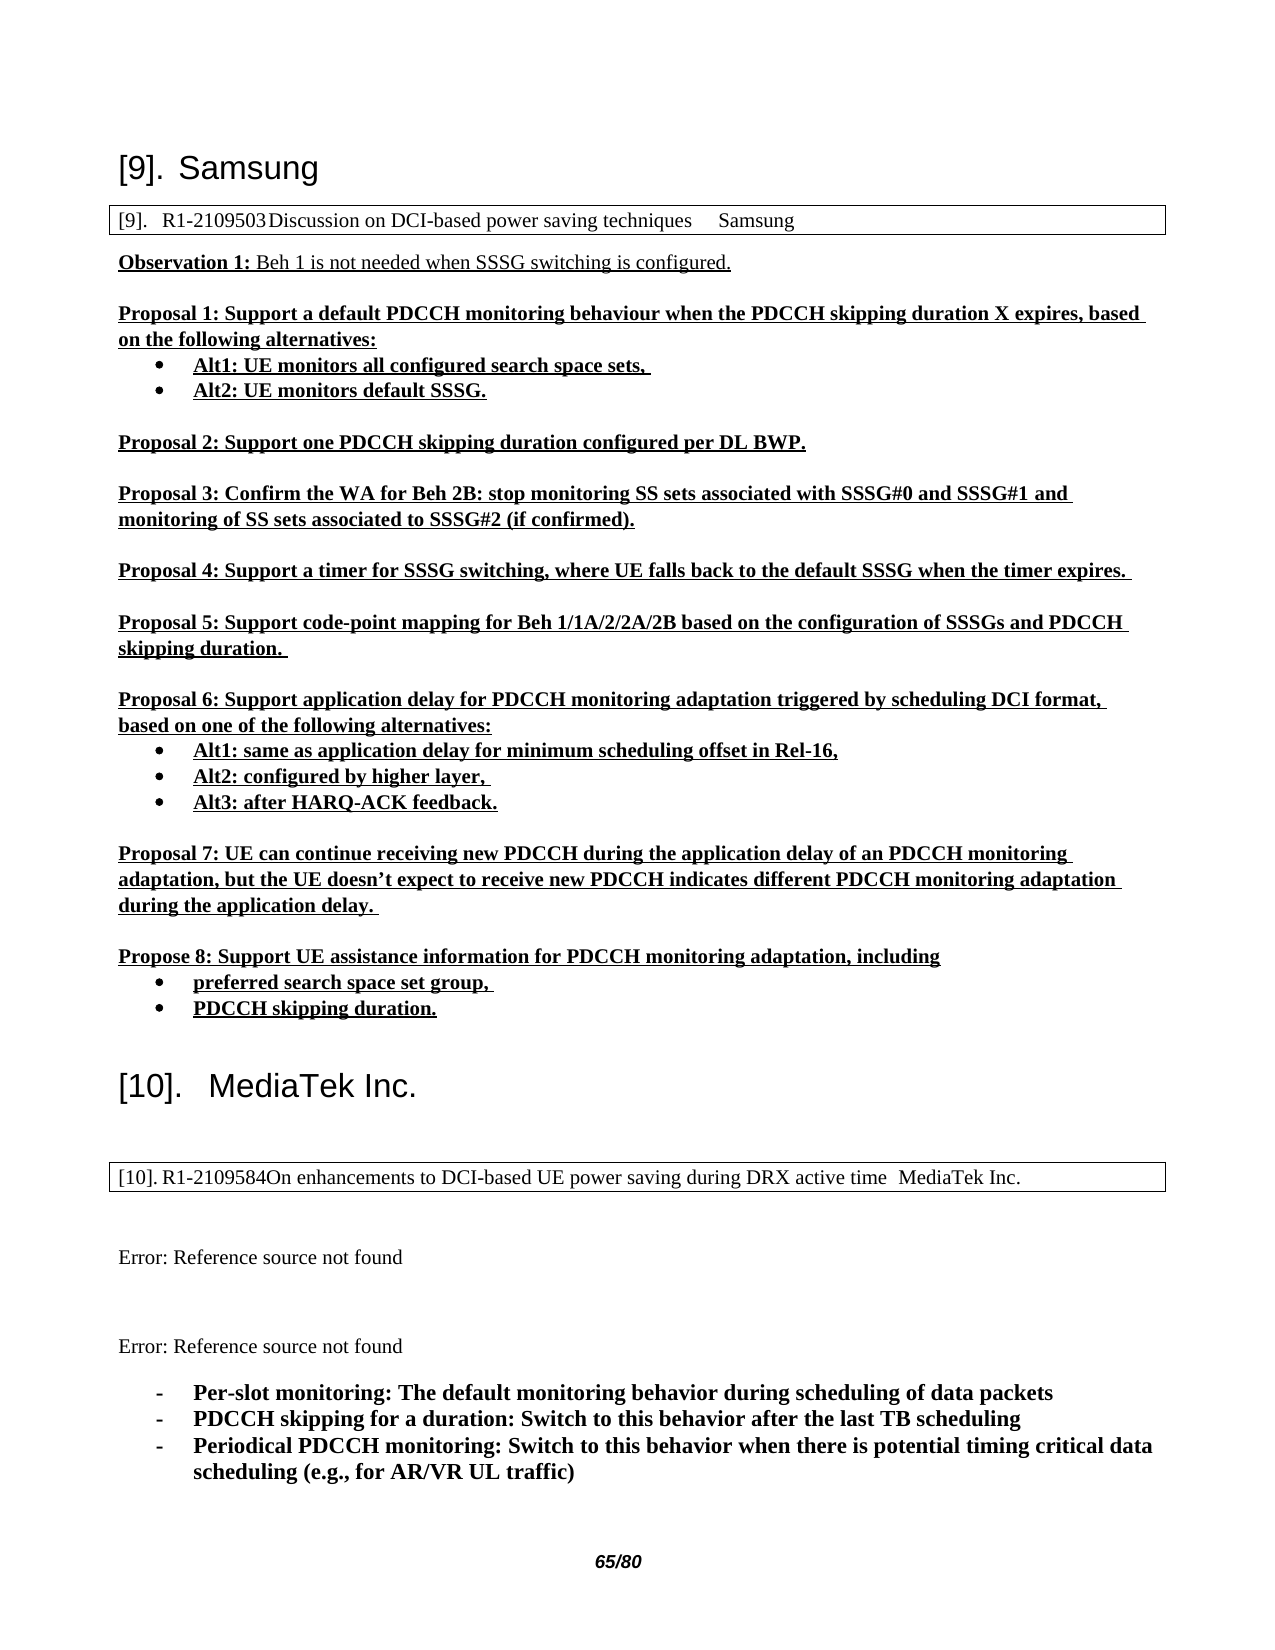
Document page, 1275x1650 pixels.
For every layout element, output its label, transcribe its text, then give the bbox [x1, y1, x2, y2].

text Proposal 1: Support a default PDCCH monitoring behaviour when the PDCCH skipping duration X expires, based on the following alternatives: [118, 301, 1157, 351]
text Observation 1: Beh 1 is not needed when SSSG switching is configured. [118, 249, 1157, 274]
list Alt1: same as application delay for minimum scheduling offset in Rel-16, [156, 738, 1157, 762]
list Alt1: UE monitors all configured search space sets, [156, 352, 1157, 377]
list Periodical PDCCH monitoring: Switch to this behavior when there is potential timing critical data scheduling (e.g., for AR/VR UL traffic) [156, 1432, 1157, 1484]
text Proposal 7: UE can continue receiving new PDCCH during the application delay of an PDCCH monitoring adaptation, but the UE doesn’t expect to receive new PDCCH indicates different PDCCH monitoring adaptation during the application delay. [118, 841, 1157, 917]
list Alt3: after HARQ-ACK feedback. [156, 790, 1157, 814]
text Proposal 2: Support one PDCCH skipping duration configured per DL BWP. [118, 430, 1157, 454]
list PDCCH skipping for a duration: Switch to this behavior after the last TB scheduling [156, 1405, 1157, 1432]
list R1-2109503 Discussion on DCI-based power saving techniques Samsung [110, 206, 1165, 234]
list Per-slot monitoring: The default monitoring behavior during scheduling of data packets [156, 1379, 1157, 1405]
subtitle Samsung [118, 148, 1157, 186]
text Proposal 5: Support code-point mapping for Beh 1/1A/2/2A/2B based on the configuration of SSSGs and PDCCH skipping duration. [118, 610, 1157, 659]
text Propose 8: Support UE assistance information for PDCCH monitoring adaptation, including [118, 944, 1157, 968]
list preferred search space set group, [156, 970, 1157, 994]
subtitle MediaTek Inc. [118, 1066, 1157, 1104]
list PDCCH skipping duration. [156, 996, 1157, 1020]
list Alt2: configured by higher layer, [156, 764, 1157, 788]
text Proposal 4: Support a timer for SSSG switching, where UE falls back to the default SSSG when the timer expires. [118, 558, 1157, 582]
list Alt2: UE monitors default SSSG. [156, 378, 1157, 402]
list R1-2109584On enhancements to DCI-based UE power saving during DRX active time MediaTek Inc. [110, 1163, 1165, 1191]
text Proposal 6: Support application delay for PDCCH monitoring adaptation triggered by scheduling DCI format, based on one of the following alternatives: [118, 687, 1157, 737]
text Proposal 3: Confirm the WA for Beh 2B: stop monitoring SS sets associated with SSSG#0 and SSSG#1 and monitoring of SS sets associated to SSSG#2 (if confirmed). [118, 481, 1157, 531]
